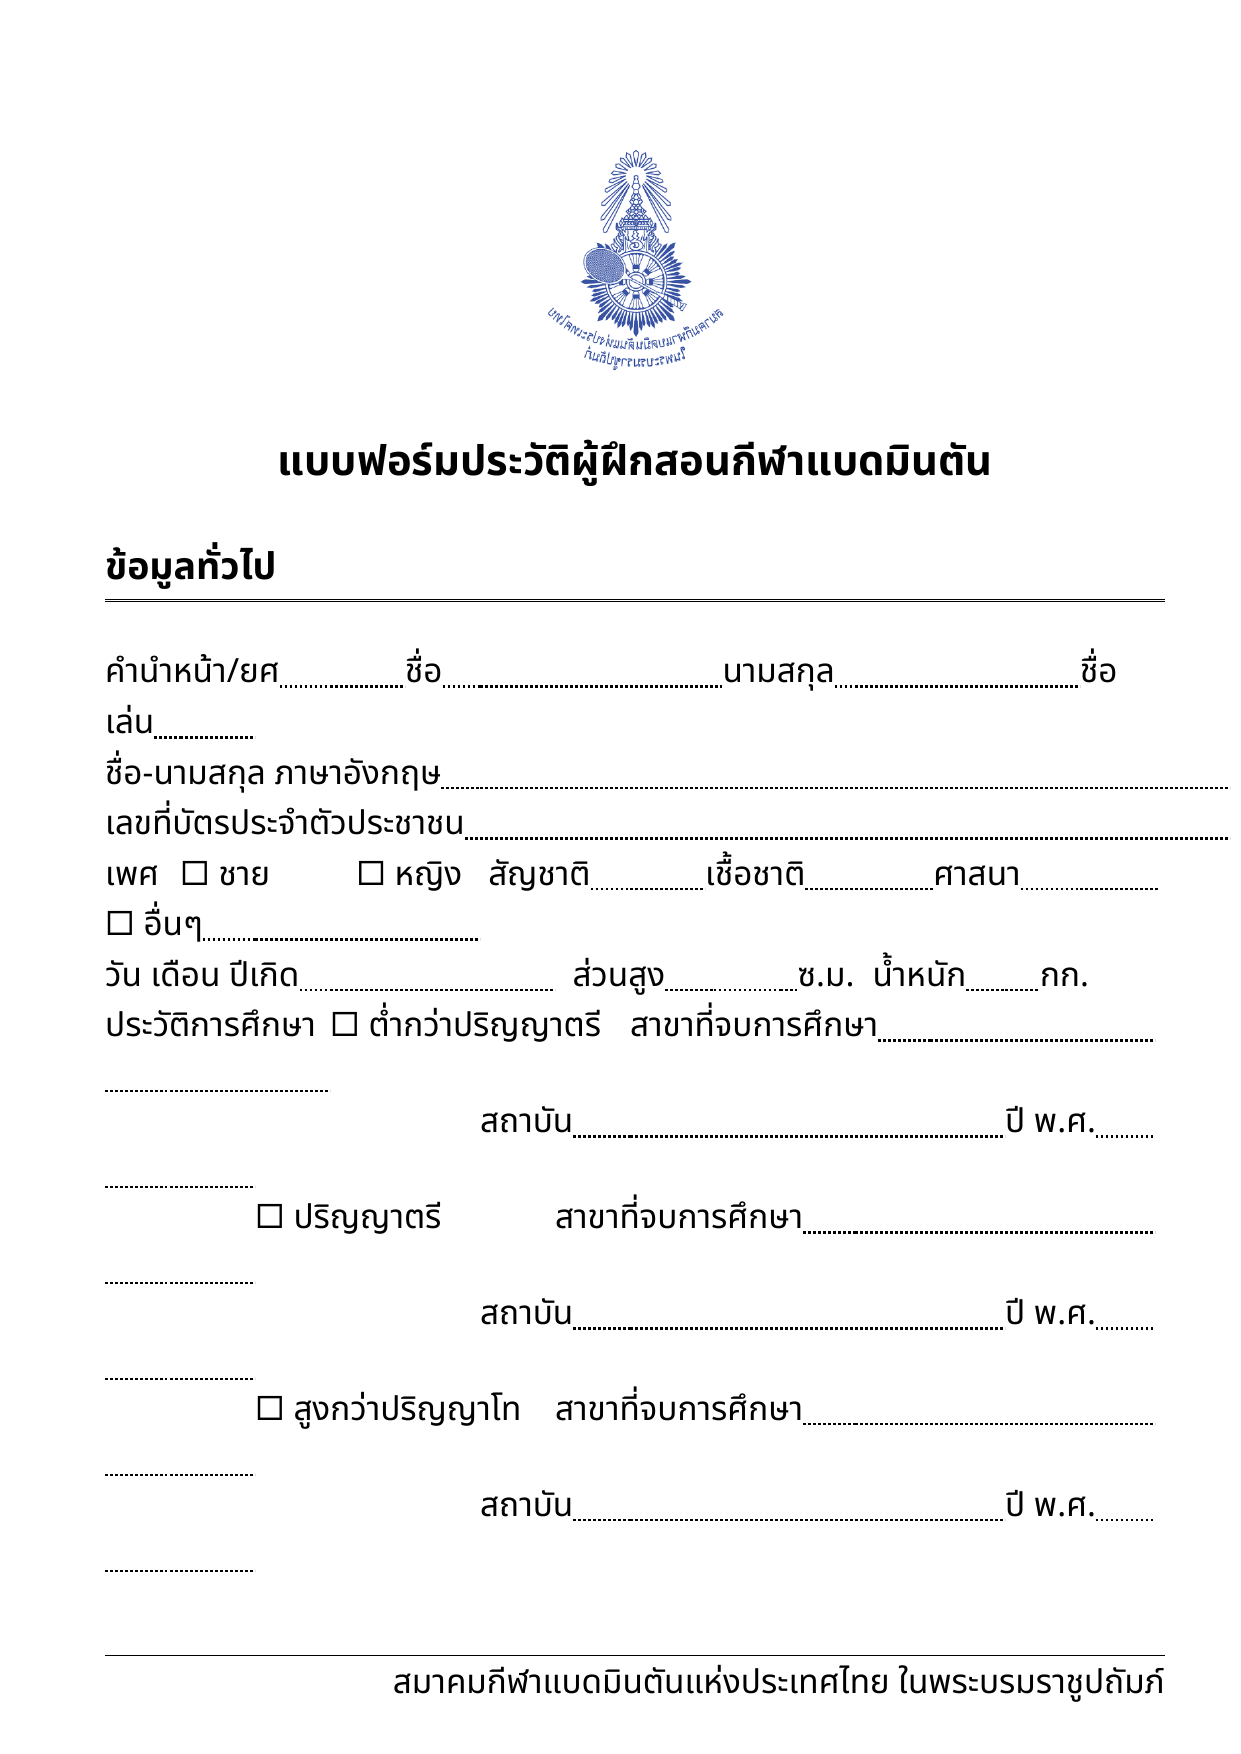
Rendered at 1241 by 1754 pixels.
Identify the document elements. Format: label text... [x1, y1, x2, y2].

text สูงกว่าปริญญาโท สาขาที่จบการศึกษา [105, 1385, 1165, 1481]
text แบบฟอร์มประวัติผู้ฝึกสอนกีฬาแบดมินตัน [105, 432, 1165, 494]
text คำนำหน้า/ยศ ชื่อ นามสกุล ชื่อเล่น [105, 647, 1165, 748]
text ประวัติการศึกษา ต่ำกว่าปริญญาตรี สาขาที่จบการศึกษา [105, 1001, 1165, 1097]
text วัน เดือน ปีเกิด ส่วนสูง ซ.ม. น้ำหนัก กก. [105, 951, 1165, 1001]
picture [540, 150, 730, 375]
text เพศ ชาย หญิง สัญชาติ เชื้อชาติ ศาสนา อื่นๆ [105, 849, 1165, 951]
text ปริญญาตรี สาขาที่จบการศึกษา [105, 1193, 1165, 1289]
text สถาบัน ปี พ.ศ. [105, 1097, 1165, 1193]
text สถาบัน ปี พ.ศ. [105, 1289, 1165, 1385]
text เลขที่บัตรประจำตัวประชาชน [105, 799, 1165, 849]
text ข้อมูลทั่วไป [105, 540, 1165, 599]
text สถาบัน ปี พ.ศ. [105, 1481, 1165, 1577]
text ชื่อ-นามสกุล ภาษาอังกฤษ [105, 748, 1165, 799]
